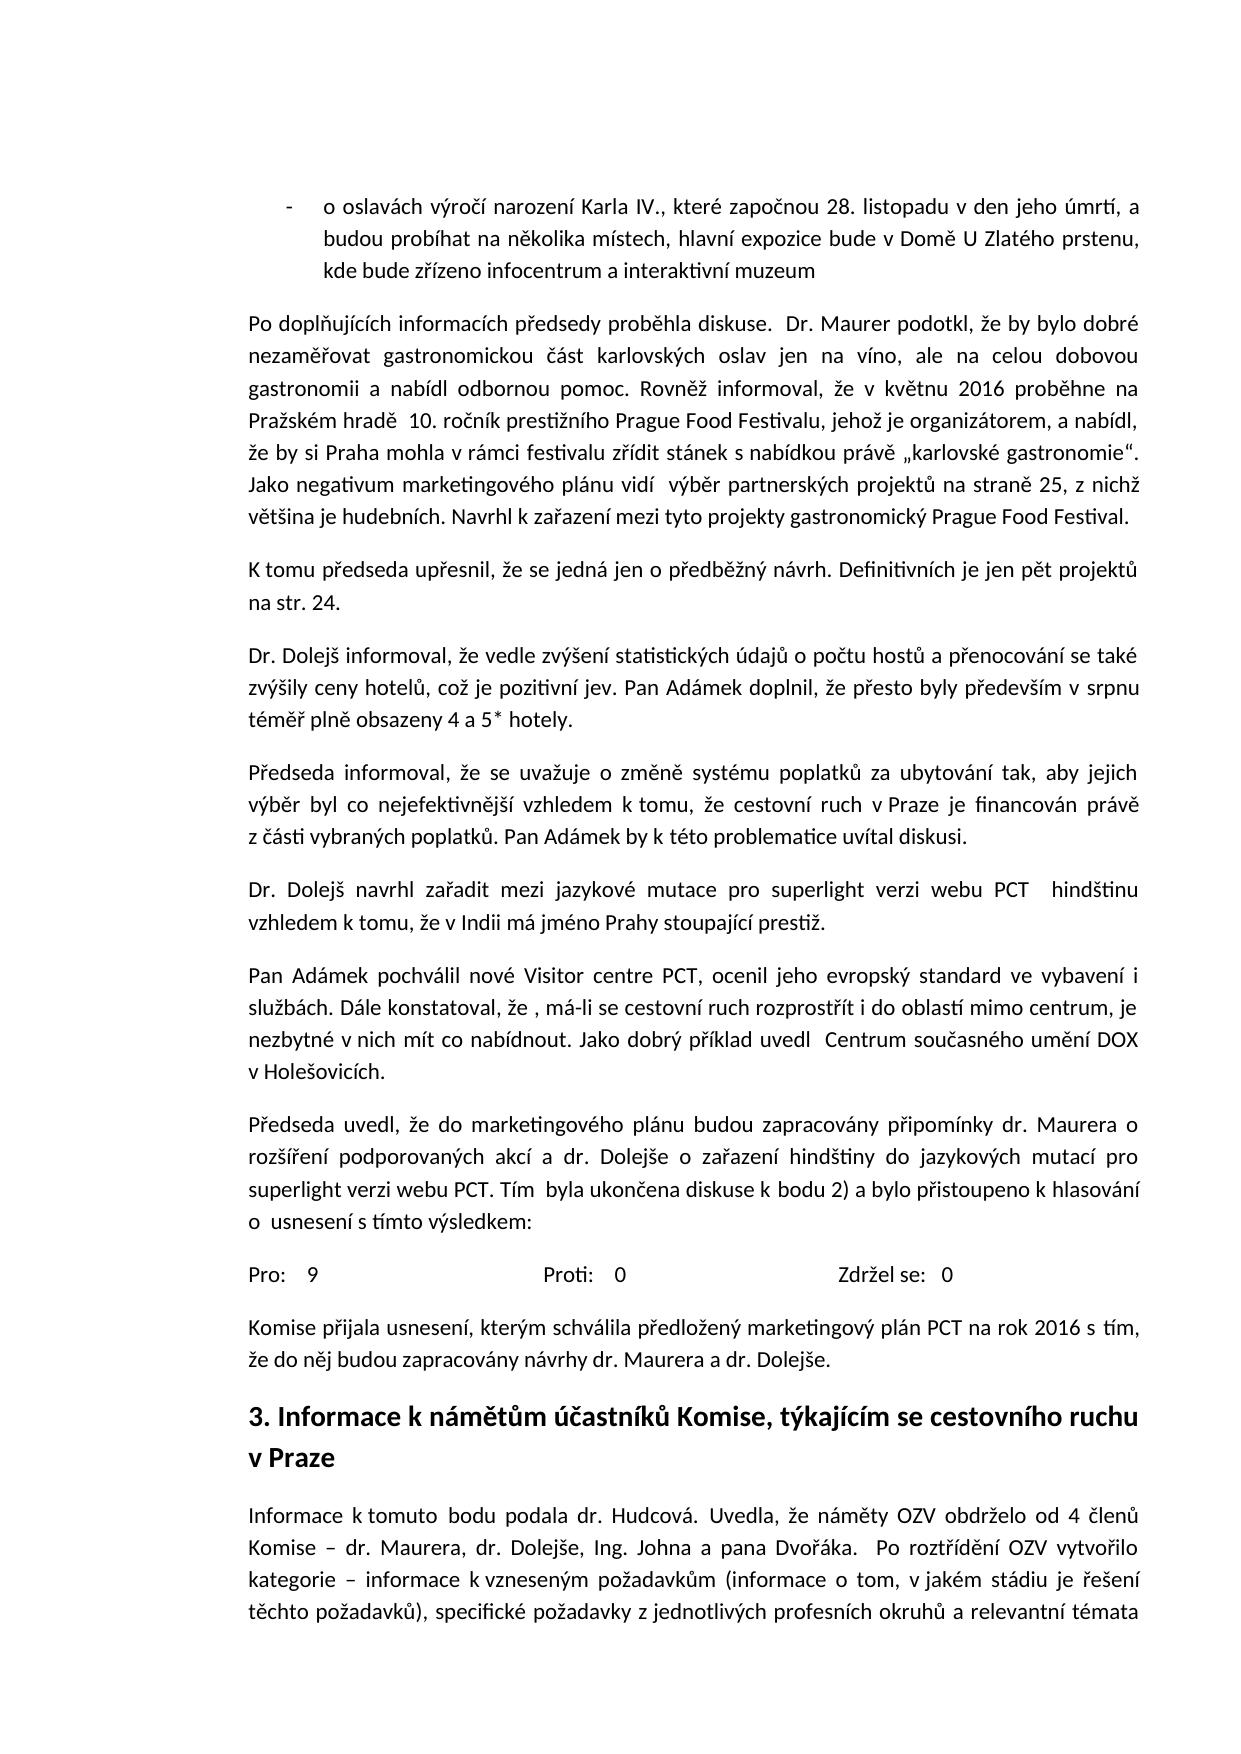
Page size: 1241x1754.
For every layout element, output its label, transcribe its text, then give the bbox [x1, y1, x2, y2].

text Dr. Dolejš informoval, že vedle zvýšení statistických údajů o počtu hostů a přenocování se také zvýšily ceny hotelů, což je pozitivní jev. Pan Adámek doplnil, že přesto byly především v srpnu téměř plně obsazeny 4 a 5* hotely. [248, 641, 1140, 733]
text Předseda informoval, že se uvažuje o změně systému poplatků za ubytování tak, aby jejich výběr byl co nejefektivnější vzhledem k tomu, že cestovní ruch v Praze je financován právě z části vybraných poplatků. Pan Adámek by k této problematice uvítal diskusi. [248, 758, 1140, 851]
text Komise přijala usnesení, kterým schválila předložený marketingový plán PCT na rok 2016 s tím, že do něj budou zapracovány návrhy dr. Maurera a dr. Dolejše. [248, 1313, 1140, 1373]
text 3. Informace k námětům účastníků Komise, týkajícím se cestovního ruchu v Praze [248, 1398, 1140, 1475]
list o oslavách výročí narození Karla IV., které započnou 28. listopadu v den jeho úmrtí, a budou probíhat na několika místech, hlavní expozice bude v Domě U Zlatého prstenu, kde bude zřízeno infocentrum a interaktivní muzeum [286, 192, 1140, 284]
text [248, 1501, 1140, 1625]
text Předseda uvedl, že do marketingového plánu budou zapracovány připomínky dr. Maurera o rozšíření podporovaných akcí a dr. Dolejše o zařazení hindštiny do jazykových mutací pro superlight verzi webu PCT. Tím byla ukončena diskuse k bodu 2) a bylo přistoupeno k hlasování o usnesení s tímto výsledkem: [248, 1110, 1140, 1235]
text Pro: 9 Proti: 0 Zdržel se: 0 [248, 1260, 1140, 1288]
text Dr. Dolejš navrhl zařadit mezi jazykové mutace pro superlight verzi webu PCT hindštinu vzhledem k tomu, že v Indii má jméno Prahy stoupající prestiž. [248, 876, 1140, 936]
text Po doplňujících informacích předsedy proběhla diskuse. Dr. Maurer podotkl, že by bylo dobré nezaměřovat gastronomickou část karlovských oslav jen na víno, ale na celou dobovou gastronomii a nabídl odbornou pomoc. Rovněž informoval, že v květnu 2016 proběhne na Pražském hradě 10. ročník prestižního Prague Food Festivalu, jehož je organizátorem, a nabídl, že by si Praha mohla v rámci festivalu zřídit stánek s nabídkou právě „karlovské gastronomie“. Jako negativum marketingového plánu vidí výběr partnerských projektů na straně 25, z nichž většina je hudebních. Navrhl k zařazení mezi tyto projekty gastronomický Prague Food Festival. [248, 309, 1140, 531]
text K tomu předseda upřesnil, že se jedná jen o předběžný návrh. Definitivních je jen pět projektů na str. 24. [248, 556, 1140, 616]
text Pan Adámek pochválil nové Visitor centre PCT, ocenil jeho evropský standard ve vybavení i službách. Dále konstatoval, že , má-li se cestovní ruch rozprostřít i do oblastí mimo centrum, je nezbytné v nich mít co nabídnout. Jako dobrý příklad uvedl Centrum současného umění DOX v Holešovicích. [248, 961, 1140, 1085]
